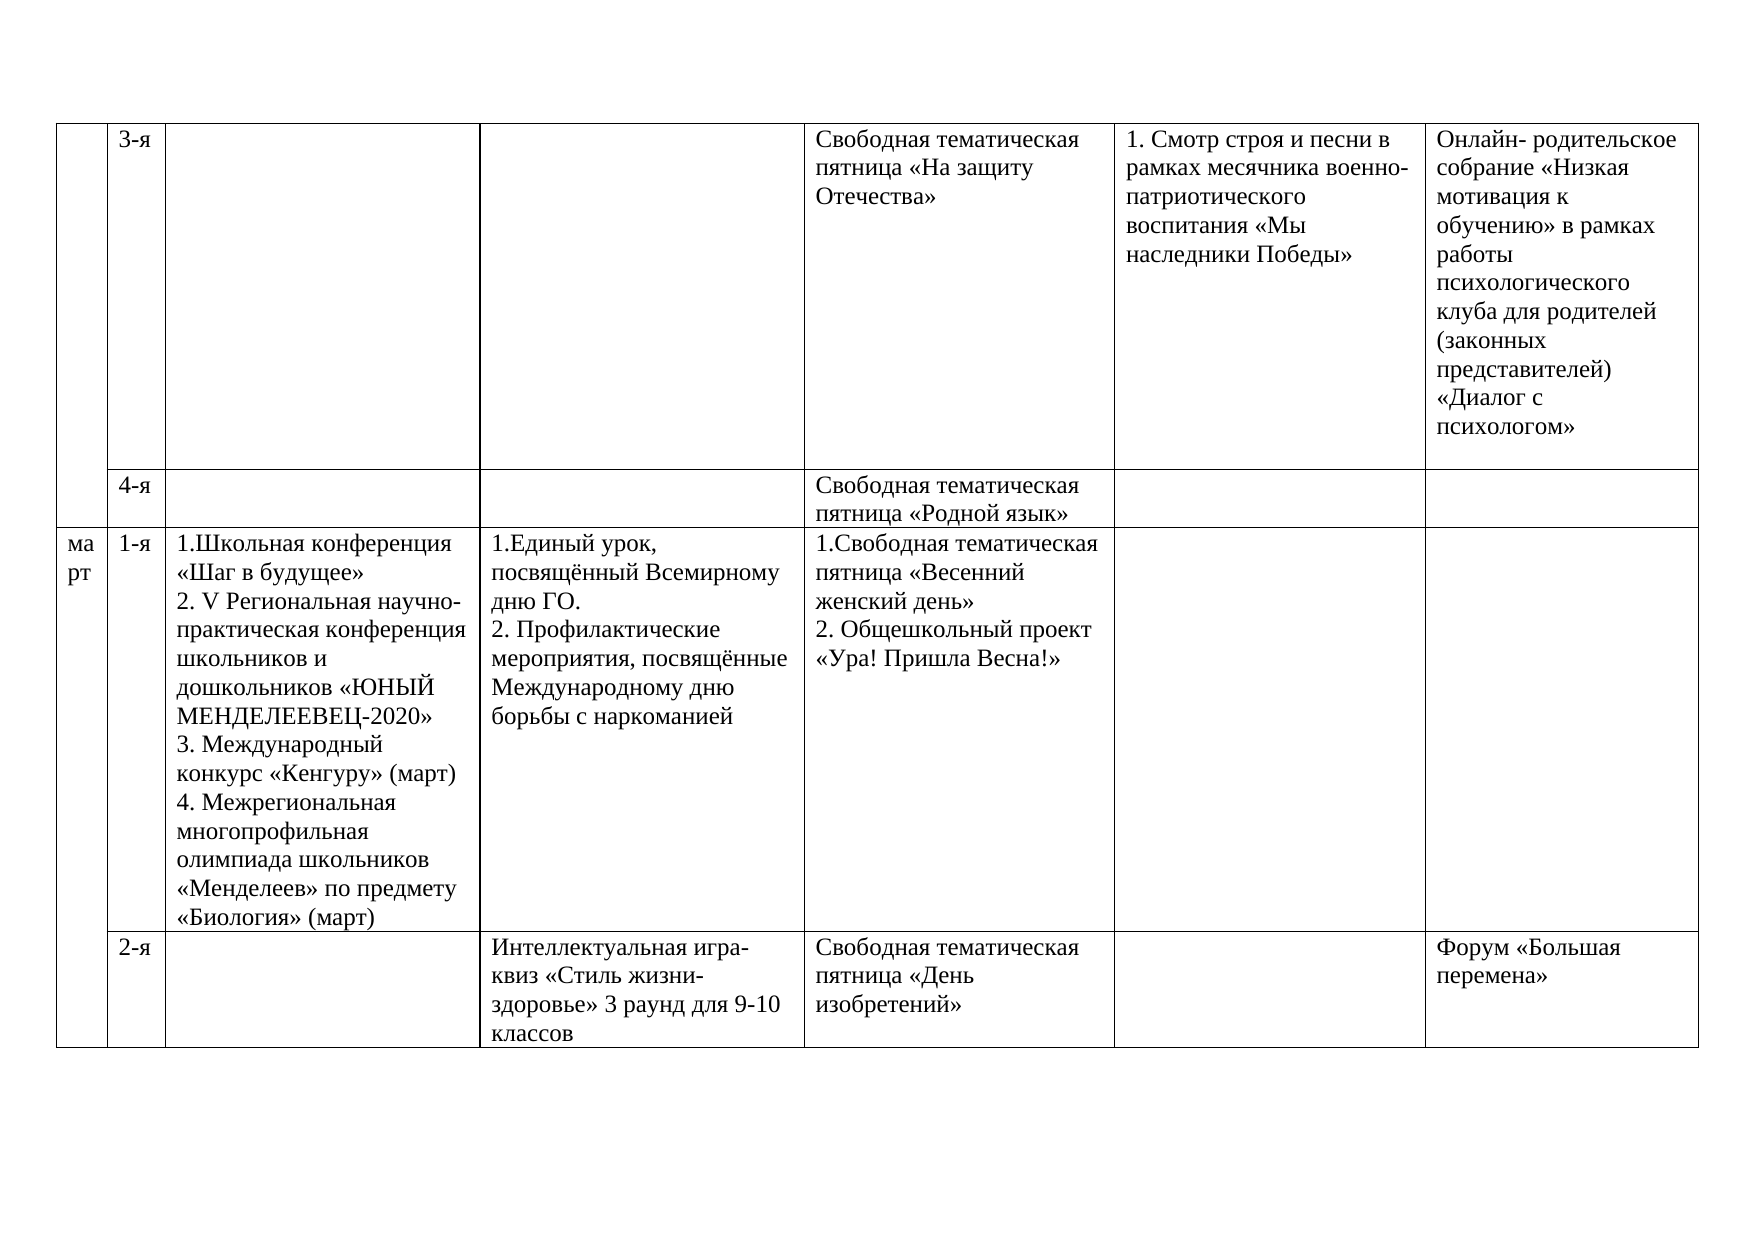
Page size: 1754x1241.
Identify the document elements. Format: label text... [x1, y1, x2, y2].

table_cell Свободная тематическая пятница «Родной язык» [805, 470, 1114, 527]
table_cell [481, 124, 804, 469]
table_cell [1115, 528, 1425, 931]
table_cell 2-я [108, 932, 165, 1047]
table_cell [481, 470, 804, 527]
table_cell Свободная тематическая пятница «День изобретений» [805, 932, 1114, 1047]
table_cell Онлайн- родительское собрание «Низкая мотивация к обучению» в рамках работы психологического клуба для родителей (законных представителей) «Диалог с психологом» [1426, 124, 1698, 469]
table_cell 1.Свободная тематическая пятница «Весенний женский день» 2. Общешкольный проект «Ура! Пришла Весна!» [805, 528, 1114, 931]
table_cell [1115, 470, 1425, 527]
table_cell [166, 932, 479, 1047]
table_cell март [57, 528, 107, 1047]
table_cell 4-я [108, 470, 165, 527]
table_cell 1. Смотр строя и песни в рамках месячника военно-патриотического воспитания «Мы наследники Победы» [1115, 124, 1425, 469]
table_cell [1426, 470, 1698, 527]
table_cell Форум «Большая перемена» [1426, 932, 1698, 1047]
table_cell 1.Школьная конференция «Шаг в будущее» 2. V Региональная научно-практическая конференция школьников и дошкольников «ЮНЫЙ МЕНДЕЛЕЕВЕЦ-2020» 3. Международный конкурс «Кенгуру» (март) 4. Межрегиональная многопрофильная олимпиада школьников «Менделеев» по предмету «Биология» (март) [166, 528, 479, 931]
table_cell [1115, 932, 1425, 1047]
table_cell Свободная тематическая пятница «На защиту Отечества» [805, 124, 1114, 469]
table_cell [1426, 528, 1698, 931]
table_cell [166, 124, 479, 469]
table_cell 3-я [108, 124, 165, 469]
table_cell Интеллектуальная игра-квиз «Стиль жизни-здоровье» 3 раунд для 9-10 классов [481, 932, 804, 1047]
table_cell 1.Единый урок, посвящённый Всемирному дню ГО. 2. Профилактические мероприятия, посвящённые Международному дню борьбы с наркоманией [481, 528, 804, 931]
table_cell [166, 470, 479, 527]
table_cell 1-я [108, 528, 165, 931]
